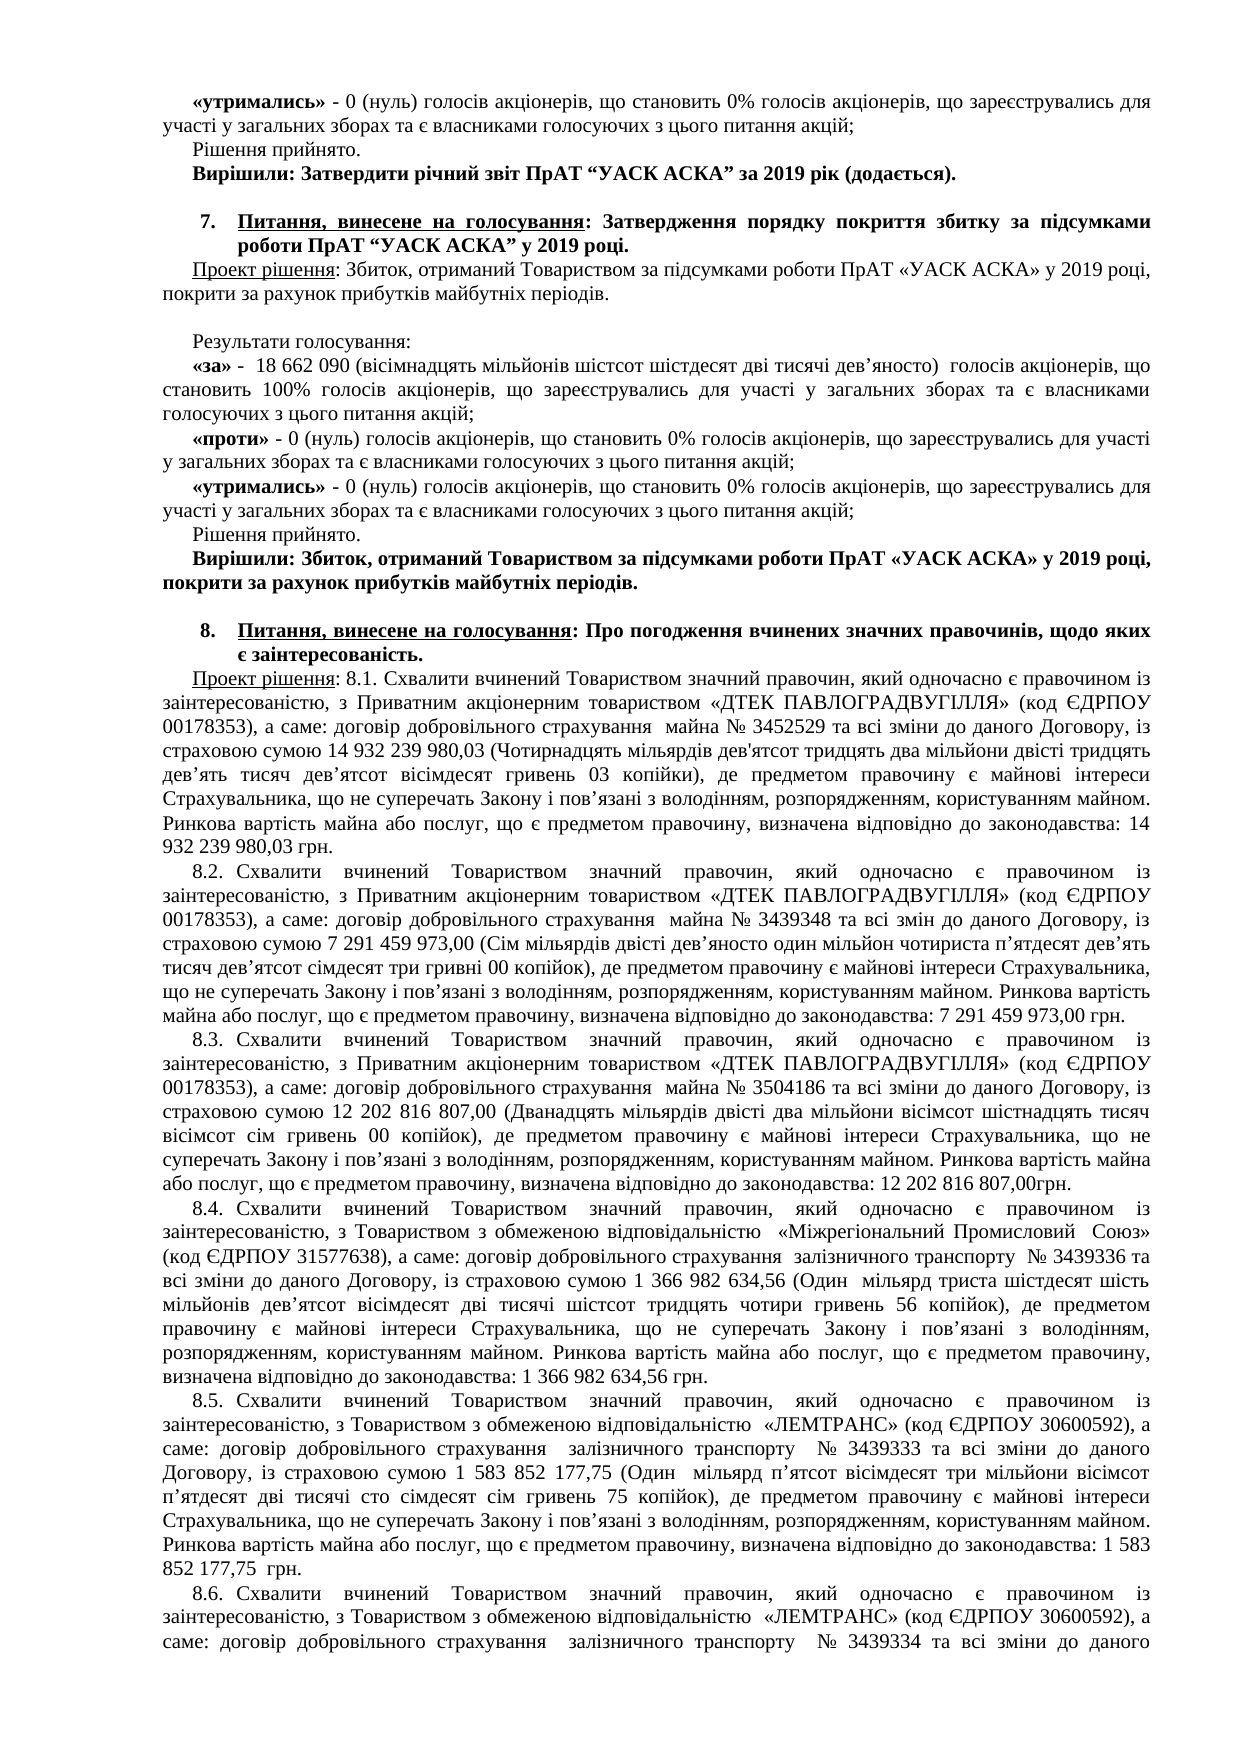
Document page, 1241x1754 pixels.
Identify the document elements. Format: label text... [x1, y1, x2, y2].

text Рішення прийнято. [162, 522, 1152, 546]
text 8.4. Схвалити вчинений Товариством значний правочин, який одночасно є правочином із заінтересованістю, з Товариством з обмеженою відповідальністю «Міжрегіональний Промисловий Союз» (код ЄДРПОУ 31577638), а саме: договір добровільного страхування залізничного транспорту № 3439336 та всі зміни до даного Договору, із страховою сумою 1 366 982 634,56 (Один мільярд триста шістдесят шість мільйонів дев’ятсот вісімдесят дві тисячі шістсот тридцять чотири гривень 56 копійок), де предметом правочину є майнові інтереси Страхувальника, що не суперечать Закону і пов’язані з володінням, розпорядженням, користуванням майном. Ринкова вартість майна або послуг, що є предметом правочину, визначена відповідно до законодавства: 1 366 982 634,56 грн. [162, 1195, 1152, 1388]
text Проект рішення: 8.1. Схвалити вчинений Товариством значний правочин, який одночасно є правочином із заінтересованістю, з Приватним акціонерним товариством «ДТЕК ПАВЛОГРАДВУГІЛЛЯ» (код ЄДРПОУ 00178353), а саме: договір добровільного страхування майна № 3452529 та всі зміни до даного Договору, із страховою сумою 14 932 239 980,03 (Чотирнадцять мільярдів дев'ятсот тридцять два мільйони двісті тридцять дев’ять тисяч дев’ятсот вісімдесят гривень 03 копійки), де предметом правочину є майнові інтереси Страхувальника, що не суперечать Закону і пов’язані з володінням, розпорядженням, користуванням майном. Ринкова вартість майна або послуг, що є предметом правочину, визначена відповідно до законодавства: 14 932 239 980,03 грн. [162, 666, 1152, 858]
list Питання, винесене на голосування: Затвердження порядку покриття збитку за підсумками роботи ПрАТ “УАСК АСКА” у 2019 році. [200, 209, 1152, 257]
text 8.2. Схвалити вчинений Товариством значний правочин, який одночасно є правочином із заінтересованістю, з Приватним акціонерним товариством «ДТЕК ПАВЛОГРАДВУГІЛЛЯ» (код ЄДРПОУ 00178353), а саме: договір добровільного страхування майна № 3439348 та всі змін до даного Договору, із страховою сумою 7 291 459 973,00 (Сім мільярдів двісті дев’яносто один мільйон чотириста п’ятдесят дев’ять тисяч дев’ятсот сімдесят три гривні 00 копійок), де предметом правочину є майнові інтереси Страхувальника, що не суперечать Закону і пов’язані з володінням, розпорядженням, користуванням майном. Ринкова вартість майна або послуг, що є предметом правочину, визначена відповідно до законодавства: 7 291 459 973,00 грн. [162, 858, 1152, 1027]
list Питання, винесене на голосування: Про погодження вчинених значних правочинів, щодо яких є заінтересованість. [200, 618, 1152, 666]
text 8.3. Схвалити вчинений Товариством значний правочин, який одночасно є правочином із заінтересованістю, з Приватним акціонерним товариством «ДТЕК ПАВЛОГРАДВУГІЛЛЯ» (код ЄДРПОУ 00178353), а саме: договір добровільного страхування майна № 3504186 та всі зміни до даного Договору, із страховою сумою 12 202 816 807,00 (Дванадцять мільярдів двісті два мільйони вісімсот шістнадцять тисяч вісімсот сім гривень 00 копійок), де предметом правочину є майнові інтереси Страхувальника, що не суперечать Закону і пов’язані з володінням, розпорядженням, користуванням майном. Ринкова вартість майна або послуг, що є предметом правочину, визначена відповідно до законодавства: 12 202 816 807,00грн. [162, 1027, 1152, 1195]
text Вирішили: Збиток, отриманий Товариством за підсумками роботи ПрАТ «УАСК АСКА» у 2019 році, покрити за рахунок прибутків майбутніх періодів. [162, 546, 1152, 594]
text Проект рішення: Збиток, отриманий Товариством за підсумками роботи ПрАТ «УАСК АСКА» у 2019 році, покрити за рахунок прибутків майбутніх періодів. [162, 257, 1152, 305]
text Результати голосування: [162, 329, 1152, 353]
list «утримались» - 0 (нуль) голосів акціонерів, що становить 0% голосів акціонерів, що зареєструвались для участі у загальних зборах та є власниками голосуючих з цього питання акцій; [162, 88, 1152, 137]
text «за» - 18 662 090 (вісімнадцять мільйонів шістсот шістдесят дві тисячі дев’яносто) голосів акціонерів, що становить 100% голосів акціонерів, що зареєструвались для участі у загальних зборах та є власниками голосуючих з цього питання акцій; [162, 353, 1152, 425]
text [162, 1580, 1152, 1653]
list Вирішили: Затвердити річний звіт ПрАТ “УАСК АСКА” за 2019 рік (додається). [162, 161, 1152, 185]
list Рішення прийнято. [162, 137, 1152, 161]
text 8.5. Схвалити вчинений Товариством значний правочин, який одночасно є правочином із заінтересованістю, з Товариством з обмеженою відповідальністю «ЛЕМТРАНС» (код ЄДРПОУ 30600592), а саме: договір добровільного страхування залізничного транспорту № 3439333 та всі зміни до даного Договору, із страховою сумою 1 583 852 177,75 (Один мільярд п’ятсот вісімдесят три мільйони вісімсот п’ятдесят дві тисячі сто сімдесят сім гривень 75 копійок), де предметом правочину є майнові інтереси Страхувальника, що не суперечать Закону і пов’язані з володінням, розпорядженням, користуванням майном. Ринкова вартість майна або послуг, що є предметом правочину, визначена відповідно до законодавства: 1 583 852 177,75 грн. [162, 1388, 1152, 1580]
